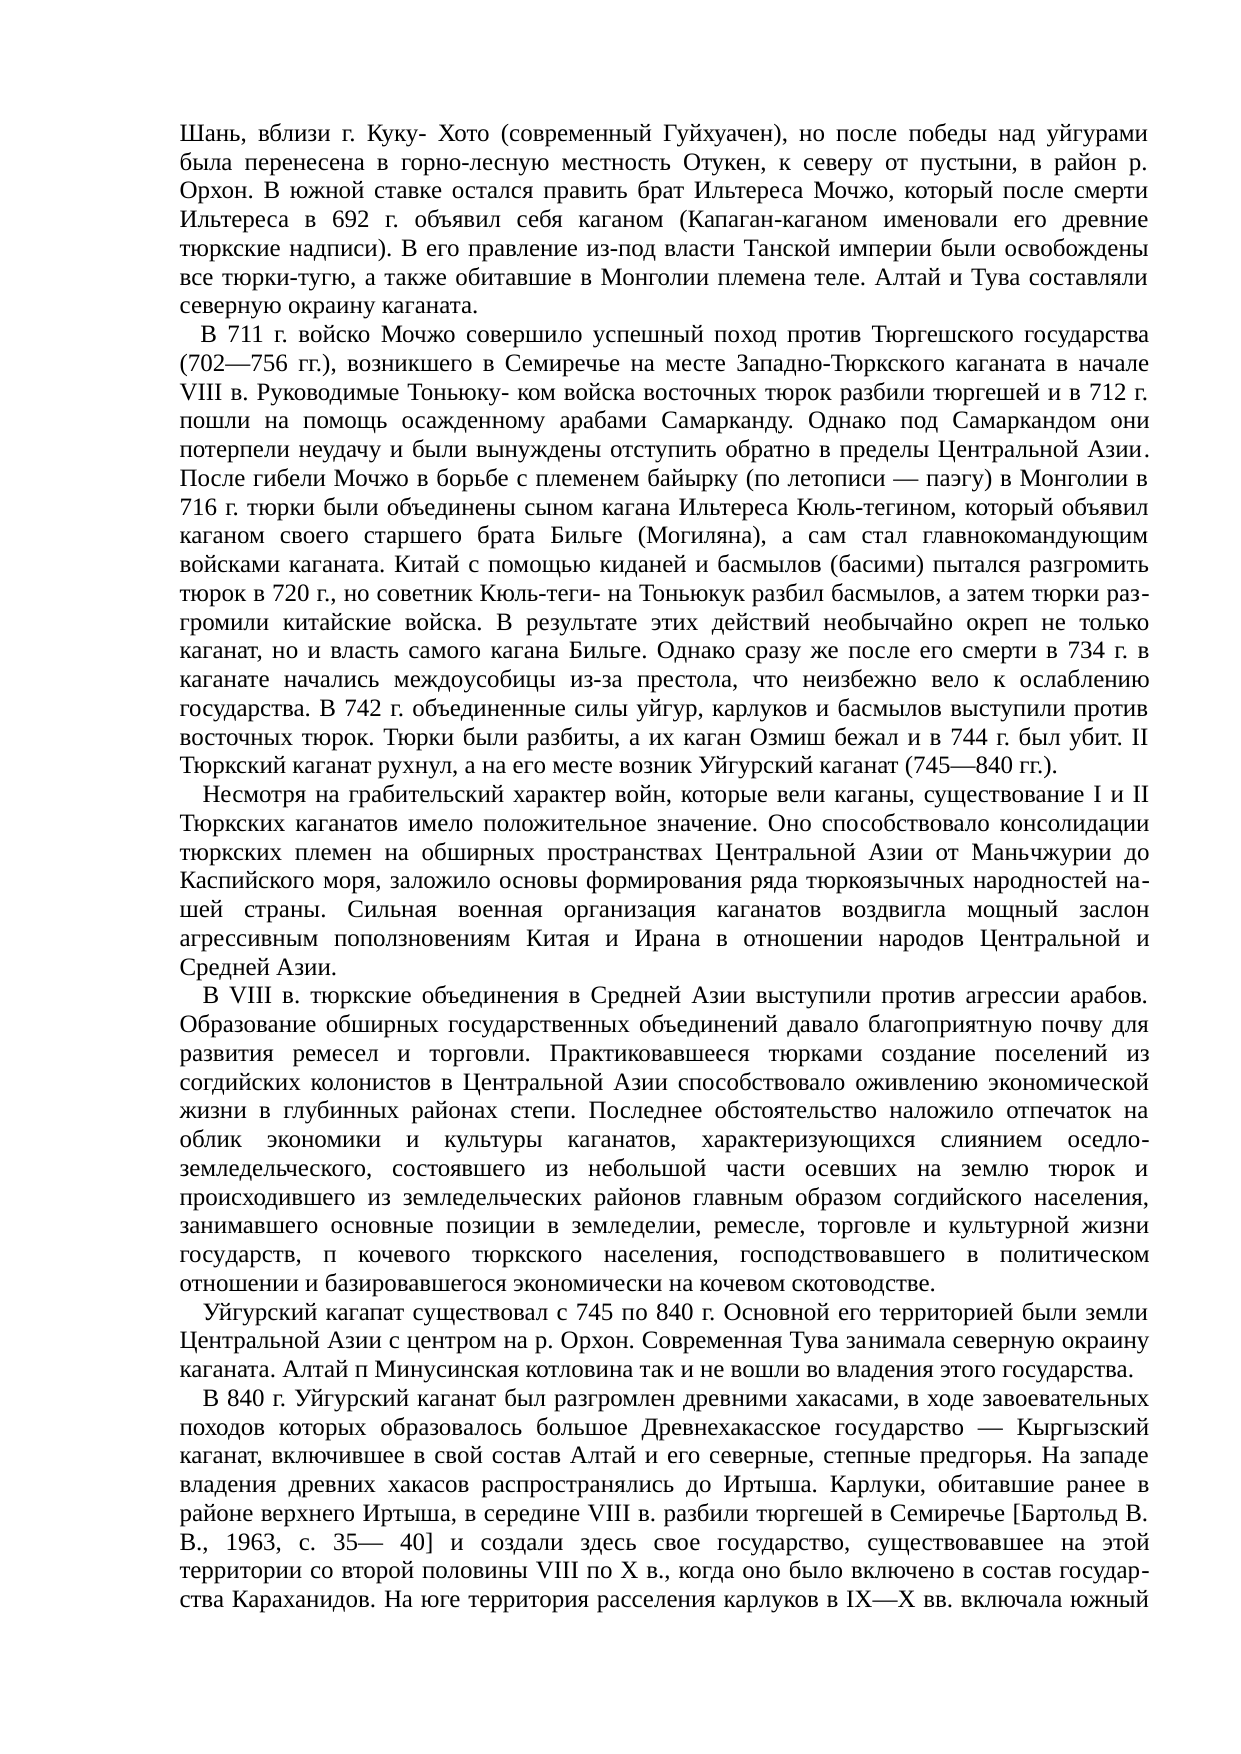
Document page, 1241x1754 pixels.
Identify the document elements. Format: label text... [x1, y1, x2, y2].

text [179, 118, 1149, 319]
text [179, 1383, 1149, 1613]
text В VIII в. тюркские объединения в Средней Азии выступили против агрессии арабов. Образование обширных государственных объединений давало благоприятную почву для развития ремесел и торговли. Практиковавшееся тюрками создание поселений из согдийских колонистов в Центральной Азии способствовало оживлению экономической жизни в глубинных районах степи. Последнее обстоятельство наложило отпечаток на облик экономики и культуры каганатов, характеризующихся слиянием оседлоземледельческого, состоявшего из небольшой части осевших на землю тюрок и происходившего из земледельческих районов главным образом согдийского населения, занимавшего основные позиции в земледелии, ремесле, торговле и культурной жизни государств, п кочевого тюркского населения, господствовавшего в политическом отношении и базировавшегося экономически на кочевом скотоводстве. [179, 981, 1149, 1297]
text Несмотря на грабительский характер войн, которые вели каганы, существование I и II Тюркских каганатов имело положительное значение. Оно способствовало консолидации тюркских племен на обширных пространствах Центральной Азии от Маньчжурии до Каспийского моря, заложило основы формирования ряда тюркоязычных народностей нашей страны. Сильная военная организация каганатов воздвигла мощный заслон агрессивным поползновениям Китая и Ирана в отношении народов Центральной и Средней Азии. [179, 779, 1149, 981]
text В 711 г. войско Мочжо совершило успешный поход против Тюргешского государства (702—756 гг.), возникшего в Семиречье на месте Западно-Тюркского каганата в начале VIII в. Руководимые Тоньюку- ком войска восточных тюрок разбили тюргешей и в 712 г. пошли на помощь осажденному арабами Самарканду. Однако под Самаркандом они потерпели неудачу и были вынуждены отступить обратно в пределы Центральной Азии. После гибели Мочжо в борьбе с племенем байырку (по летописи — паэгу) в Монголии в 716 г. тюрки были объединены сыном кагана Ильтереса Кюль-тегином, который объявил каганом своего старшего брата Бильге (Могиляна), а сам стал главнокомандующим войсками каганата. Китай с помощью киданей и басмылов (басими) пытался разгромить тюрок в 720 г., но советник Кюль-теги- на Тоньюкук разбил басмылов, а затем тюрки разгромили китайские войска. В результате этих действий необычайно окреп не только каганат, но и власть самого кагана Бильге. Однако сразу же после его смерти в 734 г. в каганате начались междоусобицы из-за престола, что неизбежно вело к ослаблению государства. В 742 г. объединенные силы уйгур, карлуков и басмылов выступили против восточных тюрок. Тюрки были разбиты, а их каган Озмиш бежал и в 744 г. был убит. II Тюркский каганат рухнул, а на его месте возник Уйгурский каганат (745—840 гг.). [179, 319, 1149, 779]
text Уйгурский кагапат существовал с 745 по 840 г. Основной его территорией были земли Центральной Азии с центром на р. Орхон. Современная Тува занимала северную окраину каганата. Алтай п Минусинская котловина так и не вошли во владения этого государства. [179, 1297, 1149, 1383]
